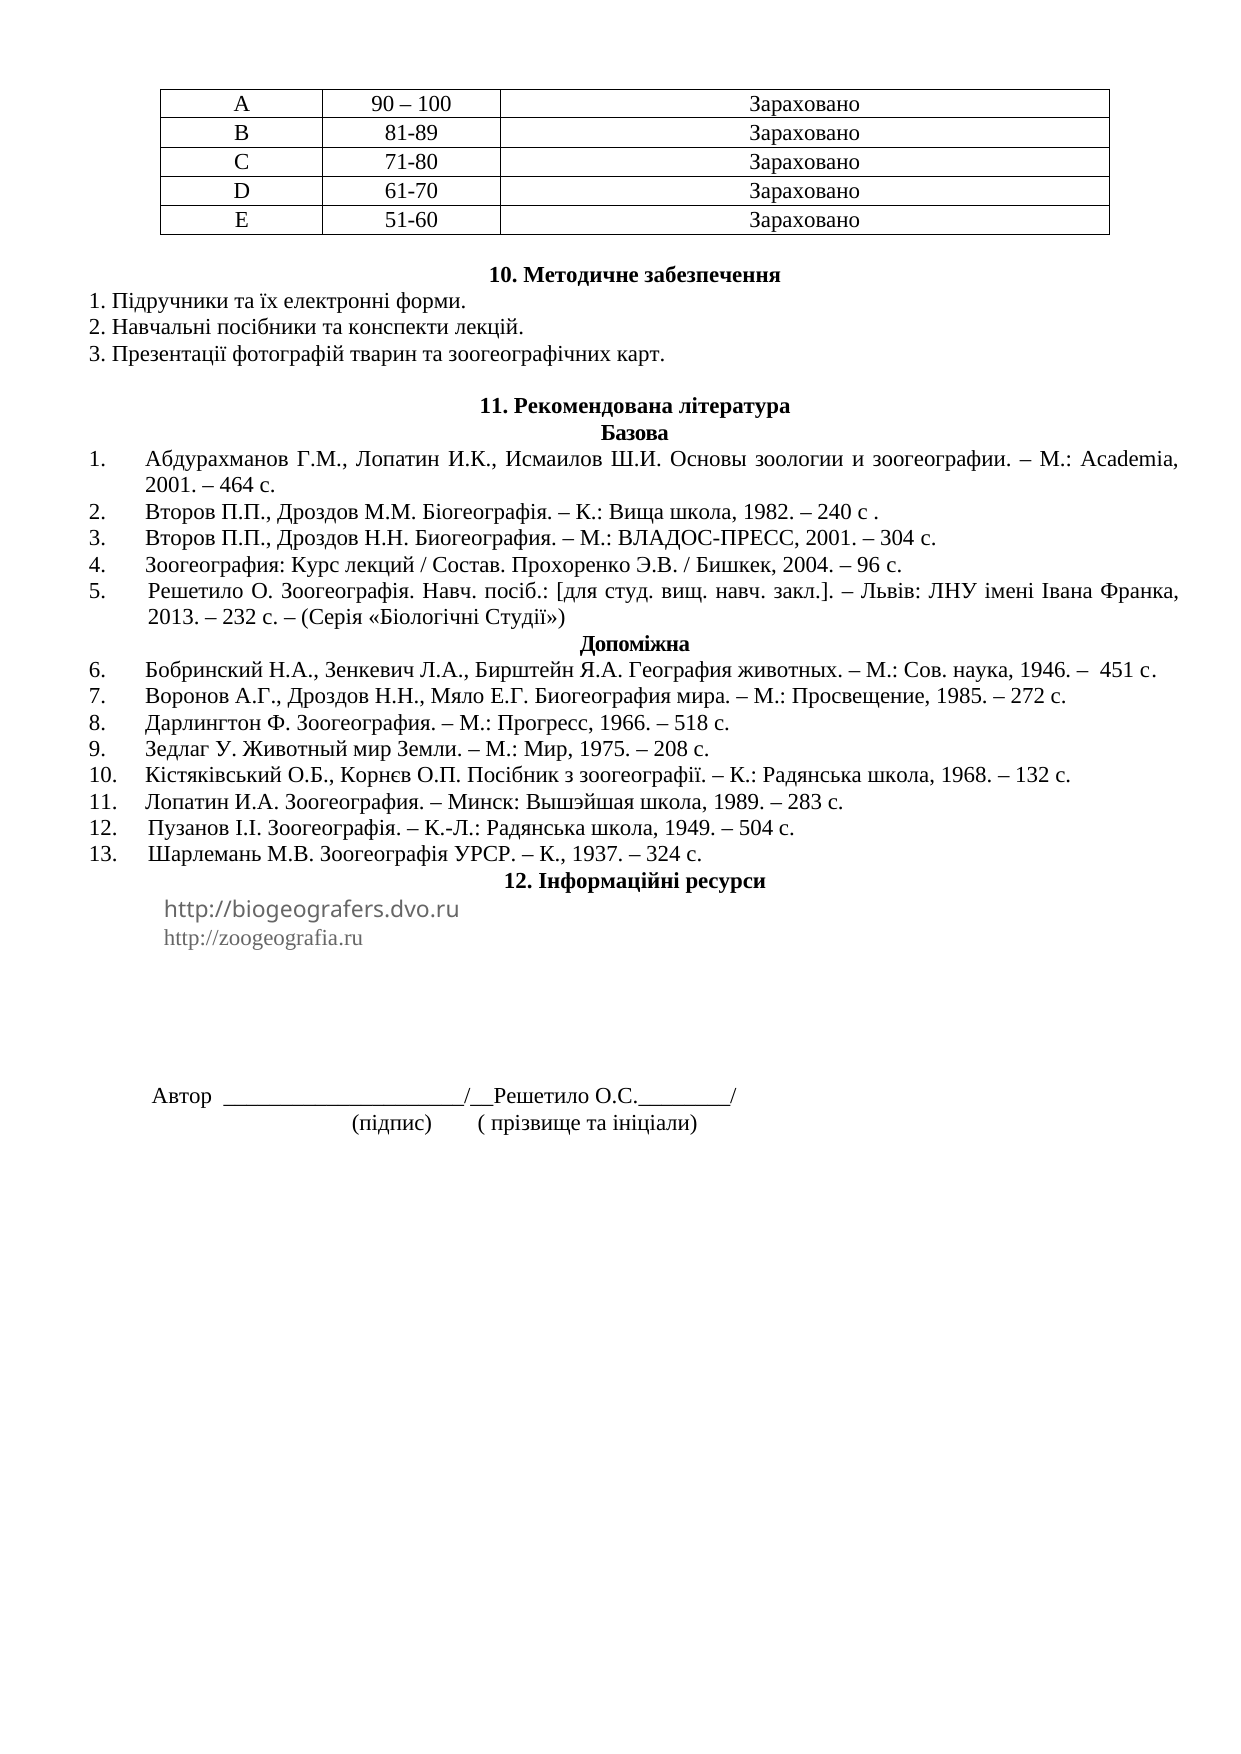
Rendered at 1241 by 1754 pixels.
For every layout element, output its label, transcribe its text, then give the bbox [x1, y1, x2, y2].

table_cell Зараховано [501, 118, 1109, 146]
text 1. Підручники та їх електронні форми. [89, 287, 1181, 313]
table_cell Зараховано [501, 148, 1109, 176]
list Воронов А.Г., Дроздов Н.Н., Мяло Е.Г. Биогеография мира. – М.: Просвещение, 1985. – 272 с. [89, 682, 1181, 709]
list Кістяківський О.Б., Корнєв О.П. Посібник з зоогеографії. – К.: Радянська школа, 1968. – 132 с. [89, 761, 1181, 788]
list Второв П.П., Дроздов Н.Н. Биогеография. – М.: ВЛАДОС-ПРЕСС, 2001. – 304 с. [89, 524, 1181, 551]
table_cell С [161, 148, 322, 176]
table_cell 51-60 [323, 206, 500, 234]
list Лопатин И.А. Зоогеография. – Минск: Вышэйшая школа, 1989. – 283 с. [89, 788, 1181, 814]
list Пузанов І.І. Зоогеографія. – К.-Л.: Радянська школа, 1949. – 504 с. [89, 814, 1181, 841]
list Второв П.П., Дроздов М.М. Біогеографія. – К.: Вища школа, 1982. – 240 с . [89, 498, 1181, 524]
table_cell 71-80 [323, 148, 500, 176]
list Шарлемань М.В. Зоогеографія УРСР. – К., 1937. – 324 с. [89, 841, 1181, 867]
table_cell Е [161, 206, 322, 234]
text http://zoogeografia.ru [89, 924, 1181, 951]
text 11. Рекомендована література [89, 392, 1181, 419]
text Базова [89, 419, 1181, 445]
list Зедлаг У. Животный мир Земли. – М.: Мир, 1975. – 208 с. [89, 735, 1181, 761]
table_cell Зараховано [501, 206, 1109, 234]
list Дарлингтон Ф. Зоогеография. – М.: Прогресс, 1966. – 518 с. [89, 709, 1181, 735]
text 3. Презентації фотографій тварин та зоогеографічних карт. [89, 340, 1181, 366]
text 2. Навчальні посібники та конспекти лекцій. [89, 313, 1181, 340]
text 10. Методичне забезпечення [89, 261, 1181, 287]
table_cell 90 – 100 [323, 90, 500, 117]
text Допоміжна [89, 630, 1181, 656]
table_cell 81-89 [323, 118, 500, 146]
text 12. Інформаційні ресурси [89, 867, 1181, 893]
table_cell Зараховано [501, 90, 1109, 117]
list Бобринский Н.А., Зенкевич Л.А., Бирштейн Я.А. География животных. – М.: Сов. наука, 1946. – 451 с. [89, 656, 1181, 682]
table_cell В [161, 118, 322, 146]
list Абдурахманов Г.М., Лопатин И.К., Исмаилов Ш.И. Основы зоологии и зоогеографии. – М.: Academia, 2001. – 464 c. [89, 445, 1181, 498]
list Зоогеография: Курс лекций / Состав. Прохоренко Э.В. / Бишкек, 2004. – 96 с. [89, 551, 1181, 577]
text (підпис) ( прізвище та ініціали) [89, 1109, 1181, 1135]
text Автор _____________________/__Решетило О.С.________/ [89, 1083, 1181, 1109]
table_cell Зараховано [501, 177, 1109, 205]
table_cell 61-70 [323, 177, 500, 205]
text http://biogeografers.dvo.ru [89, 893, 1181, 924]
list Решетило О. Зоогеографія. Навч. посіб.: [для студ. вищ. навч. закл.]. – Львів: ЛНУ імені Івана Франка, 2013. – 232 с. – (Серія «Біологічні Студії») [89, 577, 1181, 630]
table_cell А [161, 90, 322, 117]
table_cell D [161, 177, 322, 205]
